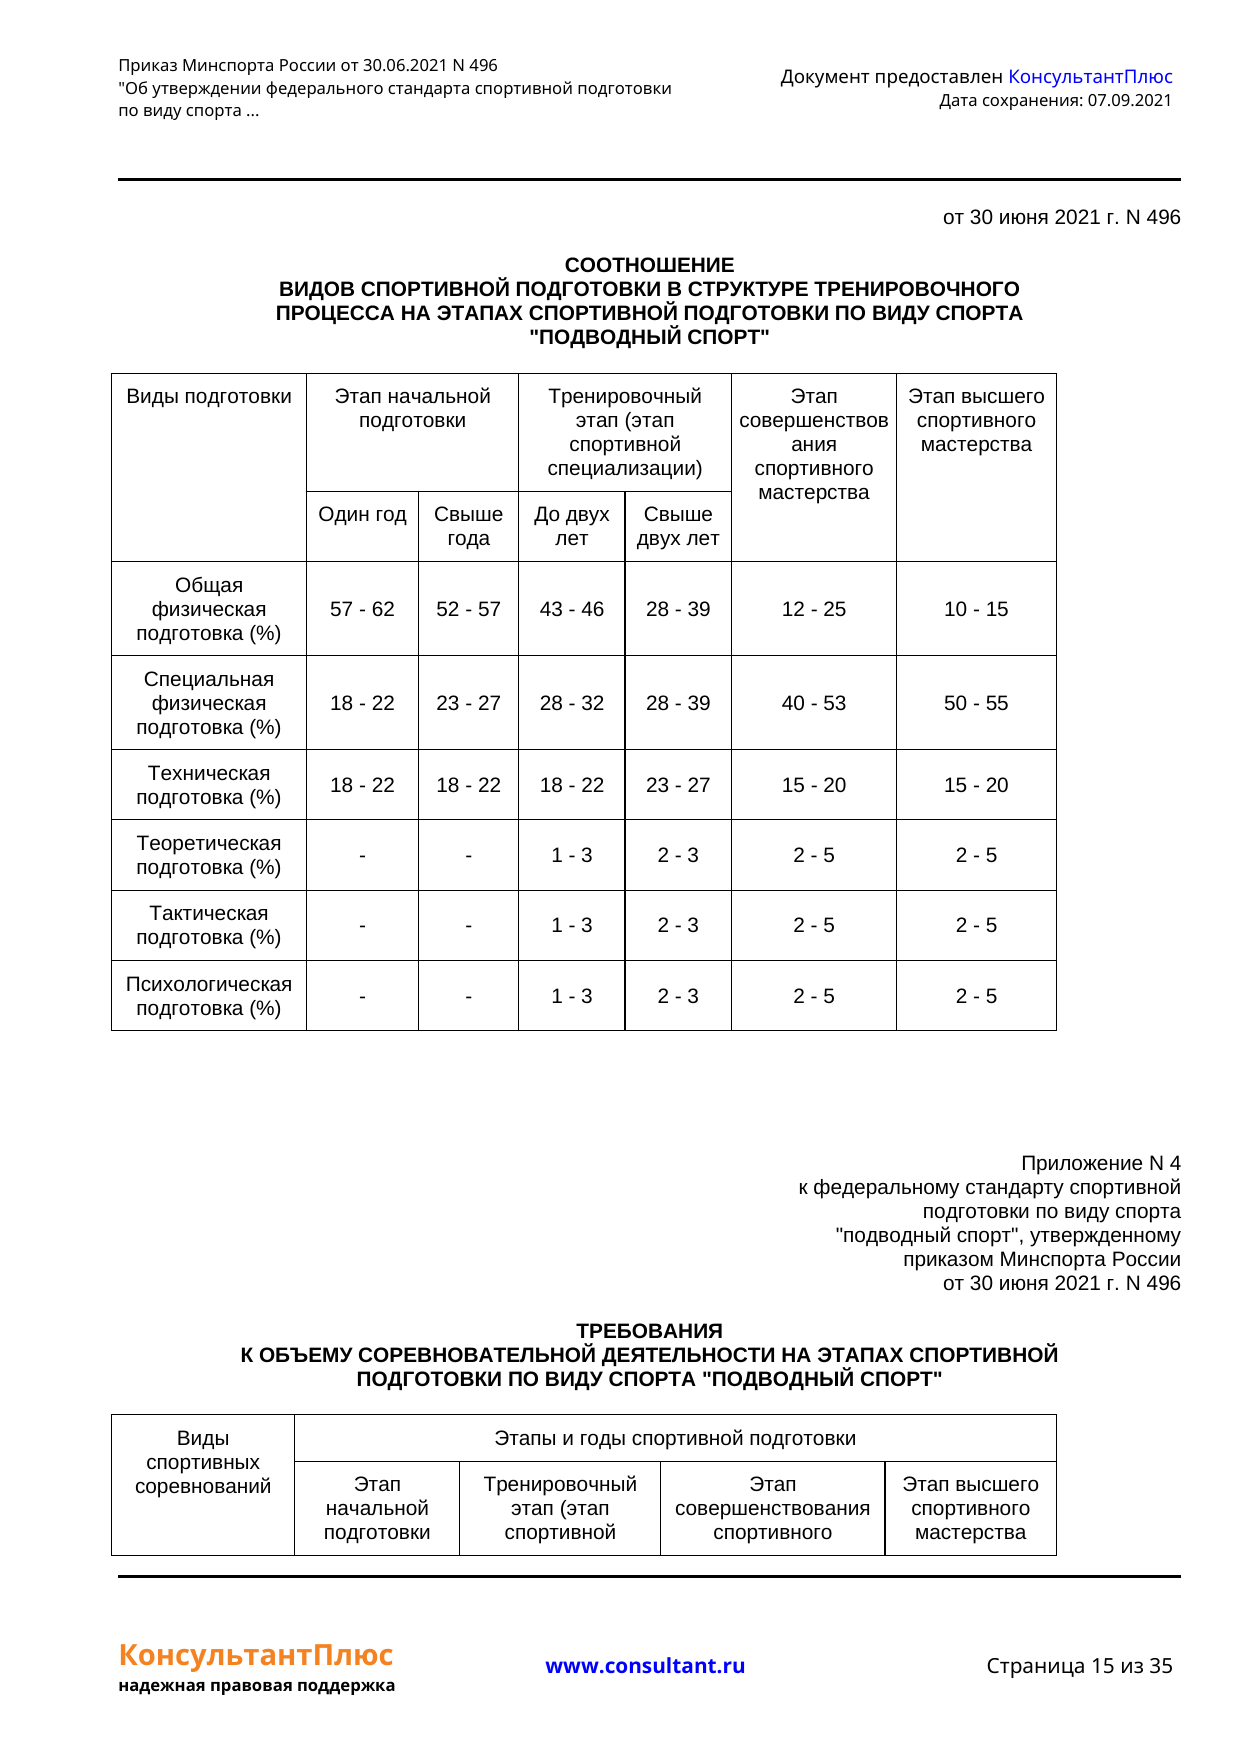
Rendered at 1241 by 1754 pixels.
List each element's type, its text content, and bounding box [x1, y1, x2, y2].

table_cell Психологическая подготовка (%) [112, 961, 306, 1030]
table_cell Теоретическая подготовка (%) [112, 820, 306, 889]
table_cell 18 - 22 [419, 750, 518, 819]
table_cell 2 - 5 [732, 820, 896, 889]
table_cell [886, 1462, 1056, 1555]
table_cell Тактическая подготовка (%) [112, 891, 306, 960]
table_header Виды спортивных соревнований [112, 1415, 294, 1555]
table_cell 1 - 3 [519, 820, 624, 889]
table_cell 18 - 22 [519, 750, 624, 819]
table_cell - [419, 961, 518, 1030]
table_cell Свыше двух лет [626, 492, 731, 561]
table_cell 2 - 5 [732, 891, 896, 960]
table_cell 18 - 22 [307, 656, 418, 749]
table_cell - [307, 820, 418, 889]
table_cell 23 - 27 [419, 656, 518, 749]
table_header Этап начальной подготовки [307, 374, 518, 491]
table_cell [661, 1462, 884, 1555]
table_cell 2 - 5 [897, 820, 1056, 889]
table_cell До двух лет [519, 492, 624, 561]
table_cell 28 - 39 [626, 562, 731, 655]
table_cell 2 - 3 [626, 961, 731, 1030]
table_cell - [307, 961, 418, 1030]
table_cell 2 - 5 [732, 961, 896, 1030]
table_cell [295, 1462, 459, 1555]
text подготовки по виду спорта [118, 1199, 1181, 1223]
table_header Тренировочный этап (этап спортивной специализации) [519, 374, 731, 491]
table_cell 15 - 20 [732, 750, 896, 819]
table_header Этапы и годы спортивной подготовки [295, 1415, 1056, 1461]
table_cell 10 - 15 [897, 562, 1056, 655]
text к федеральному стандарту спортивной [118, 1175, 1181, 1199]
text Приложение N 4 [118, 1151, 1181, 1175]
table_cell 2 - 5 [897, 891, 1056, 960]
title "ПОДВОДНЫЙ СПОРТ" [118, 324, 1181, 348]
table_cell 52 - 57 [419, 562, 518, 655]
table_cell 28 - 39 [626, 656, 731, 749]
table_cell 23 - 27 [626, 750, 731, 819]
table_cell - [307, 891, 418, 960]
text "подводный спорт", утвержденному [118, 1223, 1181, 1247]
table_cell Специальная физическая подготовка (%) [112, 656, 306, 749]
table_cell Техническая подготовка (%) [112, 750, 306, 819]
table_cell 40 - 53 [732, 656, 896, 749]
table_cell 57 - 62 [307, 562, 418, 655]
table_cell 18 - 22 [307, 750, 418, 819]
table_cell Свыше года [419, 492, 518, 561]
table_cell 1 - 3 [519, 891, 624, 960]
table_cell 28 - 32 [519, 656, 624, 749]
title СООТНОШЕНИЕ [118, 253, 1181, 277]
table_cell 1 - 3 [519, 961, 624, 1030]
table_cell Один год [307, 492, 418, 561]
table_cell 43 - 46 [519, 562, 624, 655]
table_header Этап совершенствования спортивного мастерства [732, 374, 896, 561]
table_cell - [419, 891, 518, 960]
table_header Этап высшего спортивного мастерства [897, 374, 1056, 561]
table_cell 12 - 25 [732, 562, 896, 655]
table_cell 50 - 55 [897, 656, 1056, 749]
title ВИДОВ СПОРТИВНОЙ ПОДГОТОВКИ В СТРУКТУРЕ ТРЕНИРОВОЧНОГО [118, 277, 1181, 301]
text приказом Минспорта России [118, 1247, 1181, 1271]
title К ОБЪЕМУ СОРЕВНОВАТЕЛЬНОЙ ДЕЯТЕЛЬНОСТИ НА ЭТАПАХ СПОРТИВНОЙ [118, 1342, 1181, 1366]
table_cell Общая физическая подготовка (%) [112, 562, 306, 655]
table_cell 2 - 3 [626, 820, 731, 889]
table_cell 2 - 5 [897, 961, 1056, 1030]
title ТРЕБОВАНИЯ [118, 1318, 1181, 1342]
text от 30 июня 2021 г. N 496 [118, 1271, 1181, 1294]
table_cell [460, 1462, 660, 1555]
table_header Виды подготовки [112, 374, 306, 561]
table_cell - [419, 820, 518, 889]
title ПРОЦЕССА НА ЭТАПАХ СПОРТИВНОЙ ПОДГОТОВКИ ПО ВИДУ СПОРТА [118, 301, 1181, 324]
title ПОДГОТОВКИ ПО ВИДУ СПОРТА "ПОДВОДНЫЙ СПОРТ" [118, 1366, 1181, 1390]
table_cell 2 - 3 [626, 891, 731, 960]
text от 30 июня 2021 г. N 496 [118, 205, 1181, 229]
table_cell 15 - 20 [897, 750, 1056, 819]
